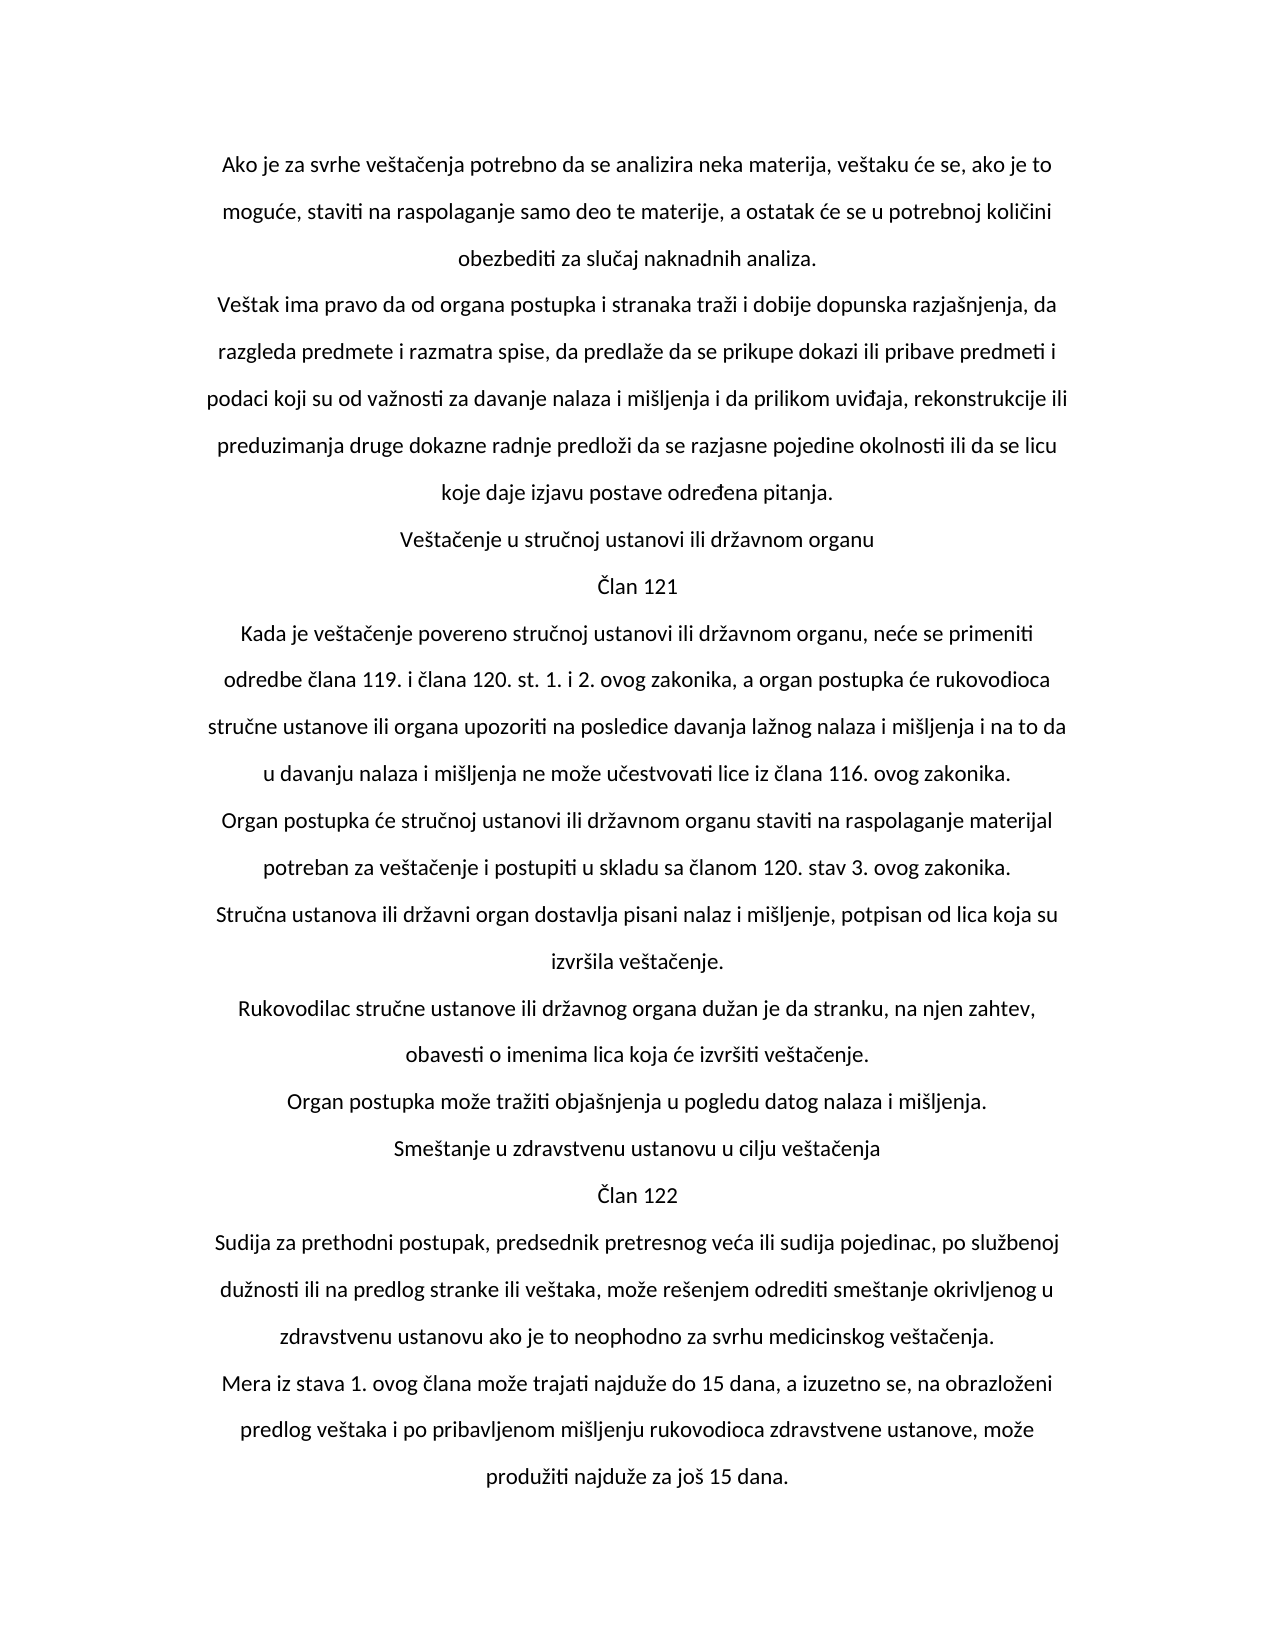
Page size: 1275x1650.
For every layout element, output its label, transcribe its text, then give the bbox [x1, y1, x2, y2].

text produžiti najduže za još 15 dana. [150, 1462, 1125, 1491]
text Ako je za svrhe veštačenja potrebno da se analizira neka materija, veštaku će se, ako je to [150, 150, 1125, 178]
text Stručna ustanova ili državni organ dostavlja pisani nalaz i mišljenje, potpisan od lica koja su [150, 900, 1125, 928]
text predlog veštaka i po pribavljenom mišljenju rukovodioca zdravstvene ustanove, može [150, 1416, 1125, 1444]
text izvršila veštačenje. [150, 947, 1125, 975]
text Član 122 [150, 1181, 1125, 1209]
text moguće, staviti na raspolaganje samo deo te materije, a ostatak će se u potrebnoj količini [150, 197, 1125, 225]
text Smeštanje u zdravstvenu ustanovu u cilju veštačenja [150, 1134, 1125, 1162]
text obavesti o imenima lica koja će izvršiti veštačenje. [150, 1041, 1125, 1069]
text stručne ustanove ili organa upozoriti na posledice davanja lažnog nalaza i mišljenja i na to da [150, 712, 1125, 741]
text koje daje izjavu postave određena pitanja. [150, 478, 1125, 506]
text Veštak ima pravo da od organa postupka i stranaka traži i dobije dopunska razjašnjenja, da [150, 291, 1125, 319]
text podaci koji su od važnosti za davanje nalaza i mišljenja i da prilikom uviđaja, rekonstrukcije ili [150, 384, 1125, 412]
text Mera iz stava 1. ovog člana može trajati najduže do 15 dana, a izuzetno se, na obrazloženi [150, 1369, 1125, 1397]
text Član 121 [150, 572, 1125, 600]
text dužnosti ili na predlog stranke ili veštaka, može rešenjem odrediti smeštanje okrivljenog u [150, 1275, 1125, 1303]
text odredbe člana 119. i člana 120. st. 1. i 2. ovog zakonika, a organ postupka će rukovodioca [150, 666, 1125, 694]
text zdravstvenu ustanovu ako je to neophodno za svrhu medicinskog veštačenja. [150, 1322, 1125, 1350]
text preduzimanja druge dokazne radnje predloži da se razjasne pojedine okolnosti ili da se licu [150, 431, 1125, 459]
text Organ postupka može tražiti objašnjenja u pogledu datog nalaza i mišljenja. [150, 1087, 1125, 1116]
text Veštačenje u stručnoj ustanovi ili državnom organu [150, 525, 1125, 553]
text Sudija za prethodni postupak, predsednik pretresnog veća ili sudija pojedinac, po službenoj [150, 1228, 1125, 1256]
text u davanju nalaza i mišljenja ne može učestvovati lice iz člana 116. ovog zakonika. [150, 759, 1125, 787]
text Kada je veštačenje povereno stručnoj ustanovi ili državnom organu, neće se primeniti [150, 619, 1125, 647]
text Organ postupka će stručnoj ustanovi ili državnom organu staviti na raspolaganje materijal [150, 806, 1125, 834]
text razgleda predmete i razmatra spise, da predlaže da se prikupe dokazi ili pribave predmeti i [150, 337, 1125, 366]
text potreban za veštačenje i postupiti u skladu sa članom 120. stav 3. ovog zakonika. [150, 853, 1125, 881]
text Rukovodilac stručne ustanove ili državnog organa dužan je da stranku, na njen zahtev, [150, 994, 1125, 1022]
text obezbediti za slučaj naknadnih analiza. [150, 244, 1125, 272]
